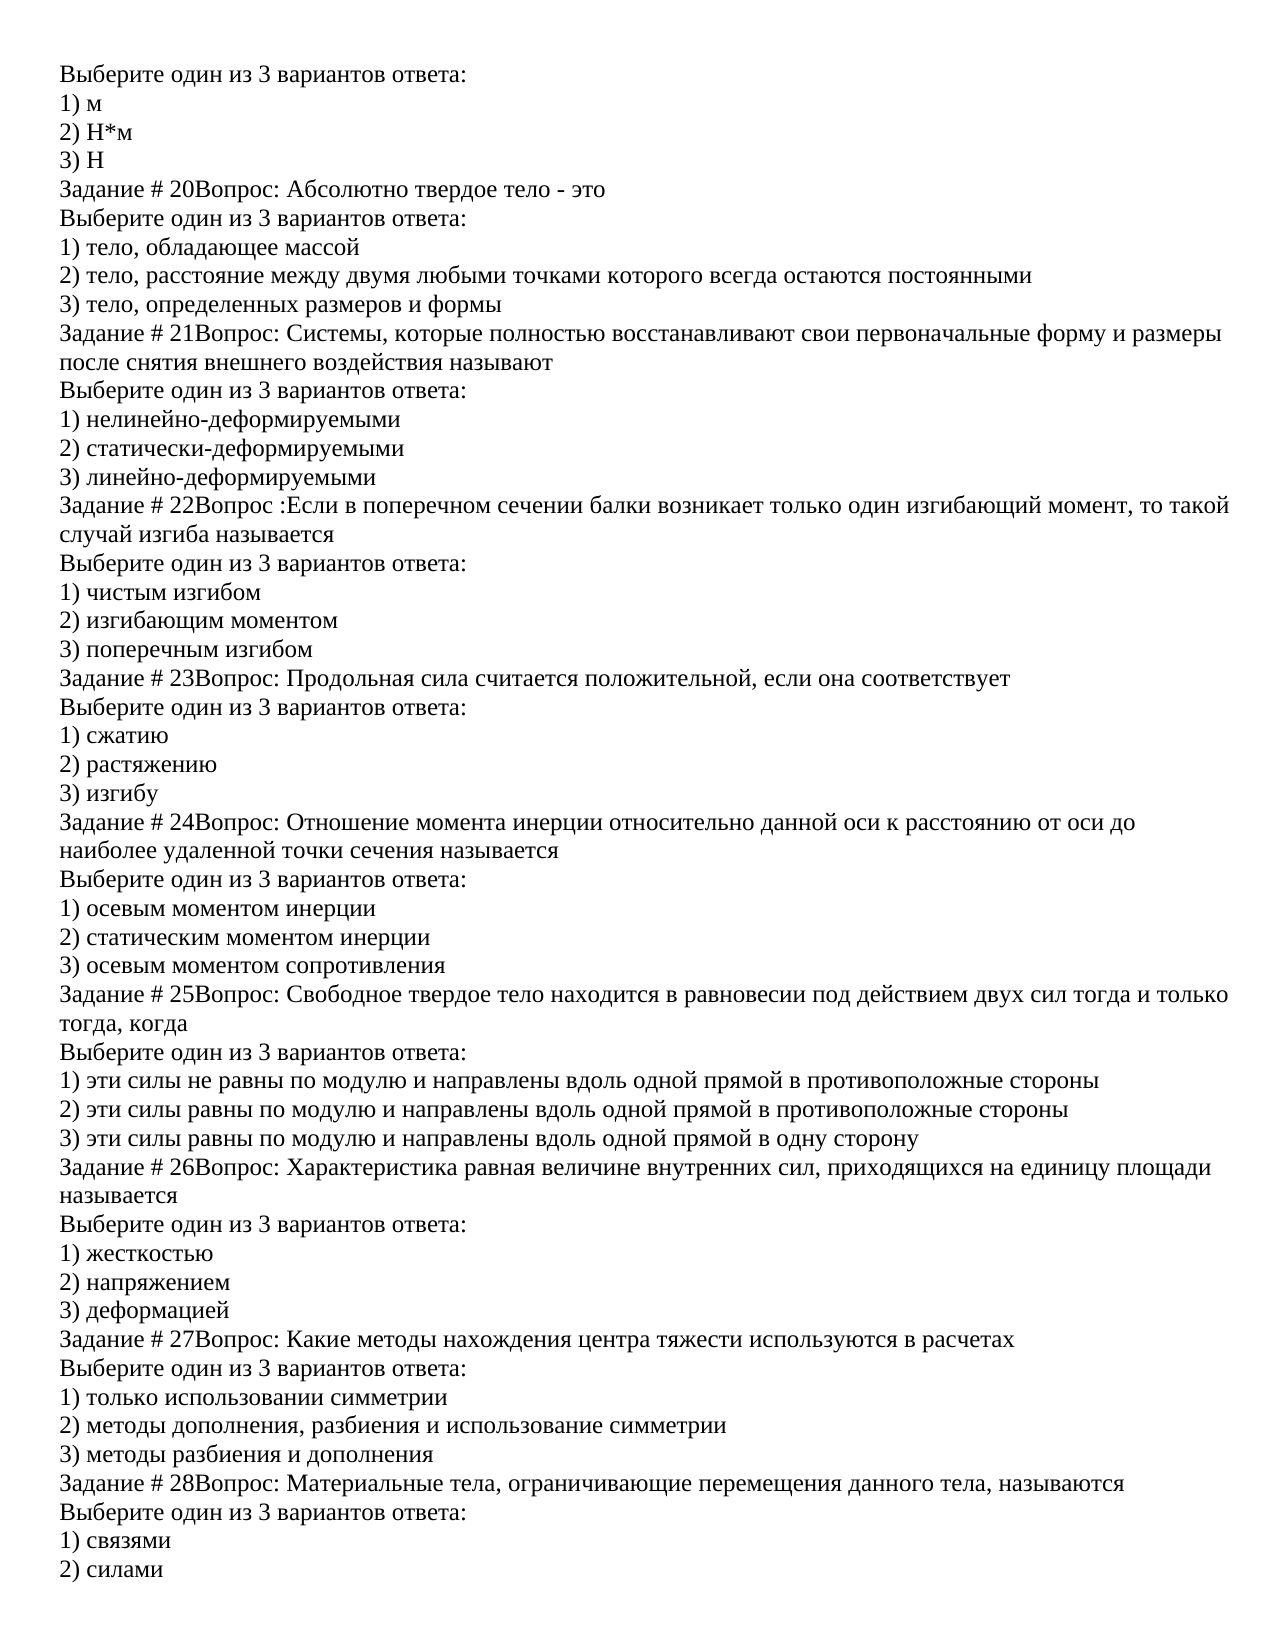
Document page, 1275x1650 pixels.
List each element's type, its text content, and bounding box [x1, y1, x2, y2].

text Выберите один из 3 вариантов ответа: [59, 375, 1239, 404]
text Задание # 24Вопрос: Отношение момента инерции относительно данной оси к расстоянию от оси до наиболее удаленной точки сечения называется [59, 807, 1239, 864]
text 3) изгибу [59, 778, 1239, 807]
text 3) осевым моментом сопротивления [59, 950, 1239, 979]
text 2) статическим моментом инерции [59, 922, 1239, 950]
text 1) жесткостью [59, 1238, 1239, 1267]
text 1) нелинейно-деформируемыми [59, 404, 1239, 433]
text 2) эти силы равны по модулю и направлены вдоль одной прямой в противоположные стороны [59, 1094, 1239, 1123]
text Задание # 28Вопрос: Материальные тела, ограничивающие перемещения данного тела, называются [59, 1468, 1239, 1497]
text 3) линейно-деформируемыми [59, 462, 1239, 490]
text 3) поперечным изгибом [59, 634, 1239, 663]
text Выберите один из 3 вариантов ответа: [59, 692, 1239, 720]
text Выберите один из 3 вариантов ответа: [59, 59, 1239, 88]
text Задание # 21Вопрос: Системы, которые полностью восстанавливают свои первоначальные форму и размеры после снятия внешнего воздействия называют [59, 318, 1239, 375]
text Выберите один из 3 вариантов ответа: [59, 1037, 1239, 1065]
text 2) растяжению [59, 749, 1239, 778]
text 2) методы дополнения, разбиения и использование симметрии [59, 1410, 1239, 1439]
text Задание # 22Вопрос :Если в поперечном сечении балки возникает только один изгибающий момент, то такой случай изгиба называется [59, 490, 1239, 548]
text Задание # 23Вопрос: Продольная сила считается положительной, если она соответствует [59, 663, 1239, 692]
text 1) м [59, 88, 1239, 117]
text 2) статически-деформируемыми [59, 433, 1239, 462]
text 3) эти силы равны по модулю и направлены вдоль одной прямой в одну сторону [59, 1123, 1239, 1152]
text 1) чистым изгибом [59, 577, 1239, 605]
text 1) тело, обладающее массой [59, 232, 1239, 260]
text Задание # 20Вопрос: Абсолютно твердое тело - это [59, 174, 1239, 203]
text 3) деформацией [59, 1295, 1239, 1324]
text Задание # 25Вопрос: Свободное твердое тело находится в равновесии под действием двух сил тогда и только тогда, когда [59, 979, 1239, 1037]
text 2) напряжением [59, 1267, 1239, 1295]
text 1) связями [59, 1525, 1239, 1554]
text 2) тело, расстояние между двумя любыми точками которого всегда остаются постоянными [59, 260, 1239, 289]
text 1) только использовании симметрии [59, 1382, 1239, 1410]
text Выберите один из 3 вариантов ответа: [59, 1209, 1239, 1238]
text 3) тело, определенных размеров и формы [59, 289, 1239, 318]
text 3) Н [59, 145, 1239, 174]
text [59, 1497, 1239, 1525]
text 3) методы разбиения и дополнения [59, 1439, 1239, 1468]
text Задание # 26Вопрос: Характеристика равная величине внутренних сил, приходящихся на единицу площади называется [59, 1152, 1239, 1209]
text 1) эти силы не равны по модулю и направлены вдоль одной прямой в противоположные стороны [59, 1065, 1239, 1094]
text 2) изгибающим моментом [59, 605, 1239, 634]
text Выберите один из 3 вариантов ответа: [59, 203, 1239, 232]
text Выберите один из 3 вариантов ответа: [59, 864, 1239, 893]
text 1) осевым моментом инерции [59, 893, 1239, 922]
text Выберите один из 3 вариантов ответа: [59, 1353, 1239, 1382]
text Задание # 27Вопрос: Какие методы нахождения центра тяжести используются в расчетах [59, 1324, 1239, 1353]
text 1) сжатию [59, 720, 1239, 749]
text Выберите один из 3 вариантов ответа: [59, 548, 1239, 577]
text 2) Н*м [59, 117, 1239, 145]
text 2) силами [59, 1554, 1239, 1583]
